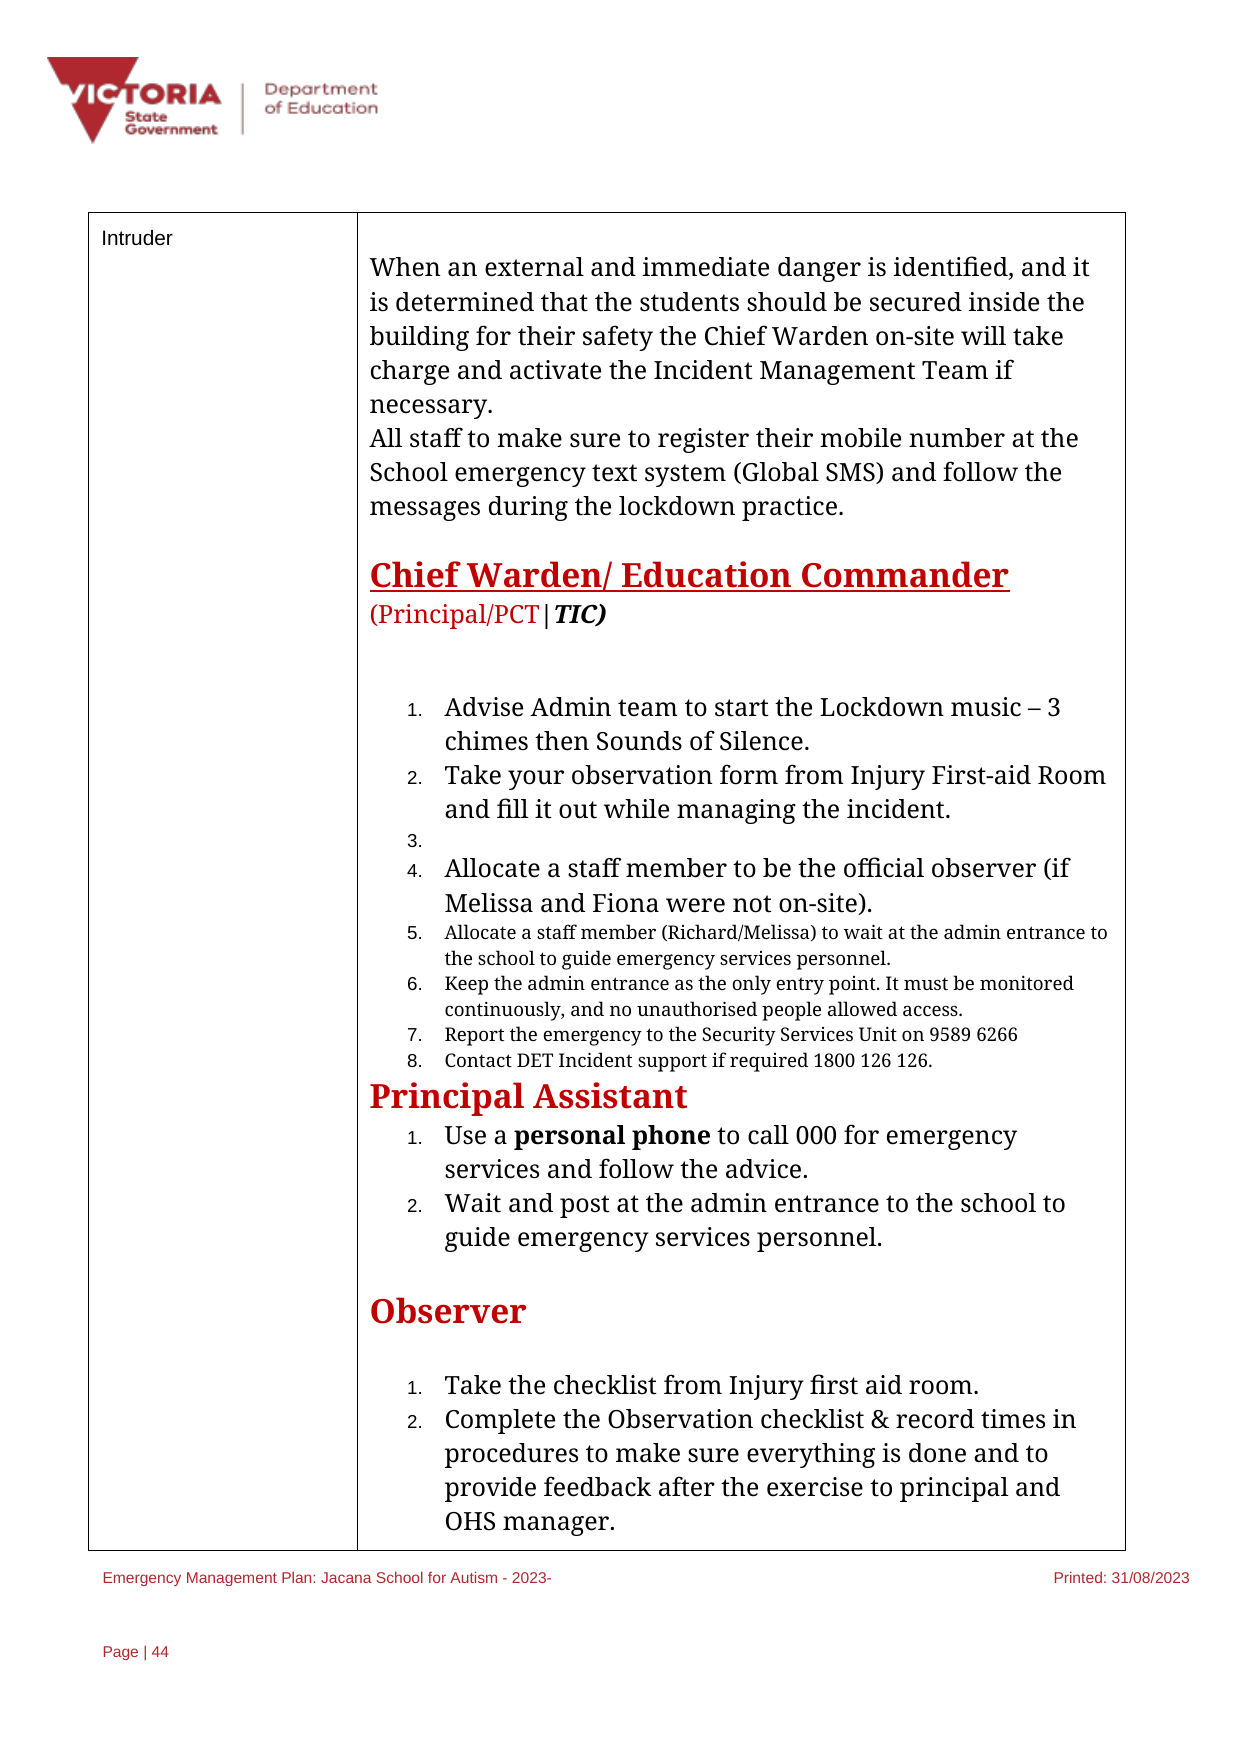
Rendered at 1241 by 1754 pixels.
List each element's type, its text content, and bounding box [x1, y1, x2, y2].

picture [46, 57, 379, 144]
table_cell Intruder [89, 213, 357, 1550]
